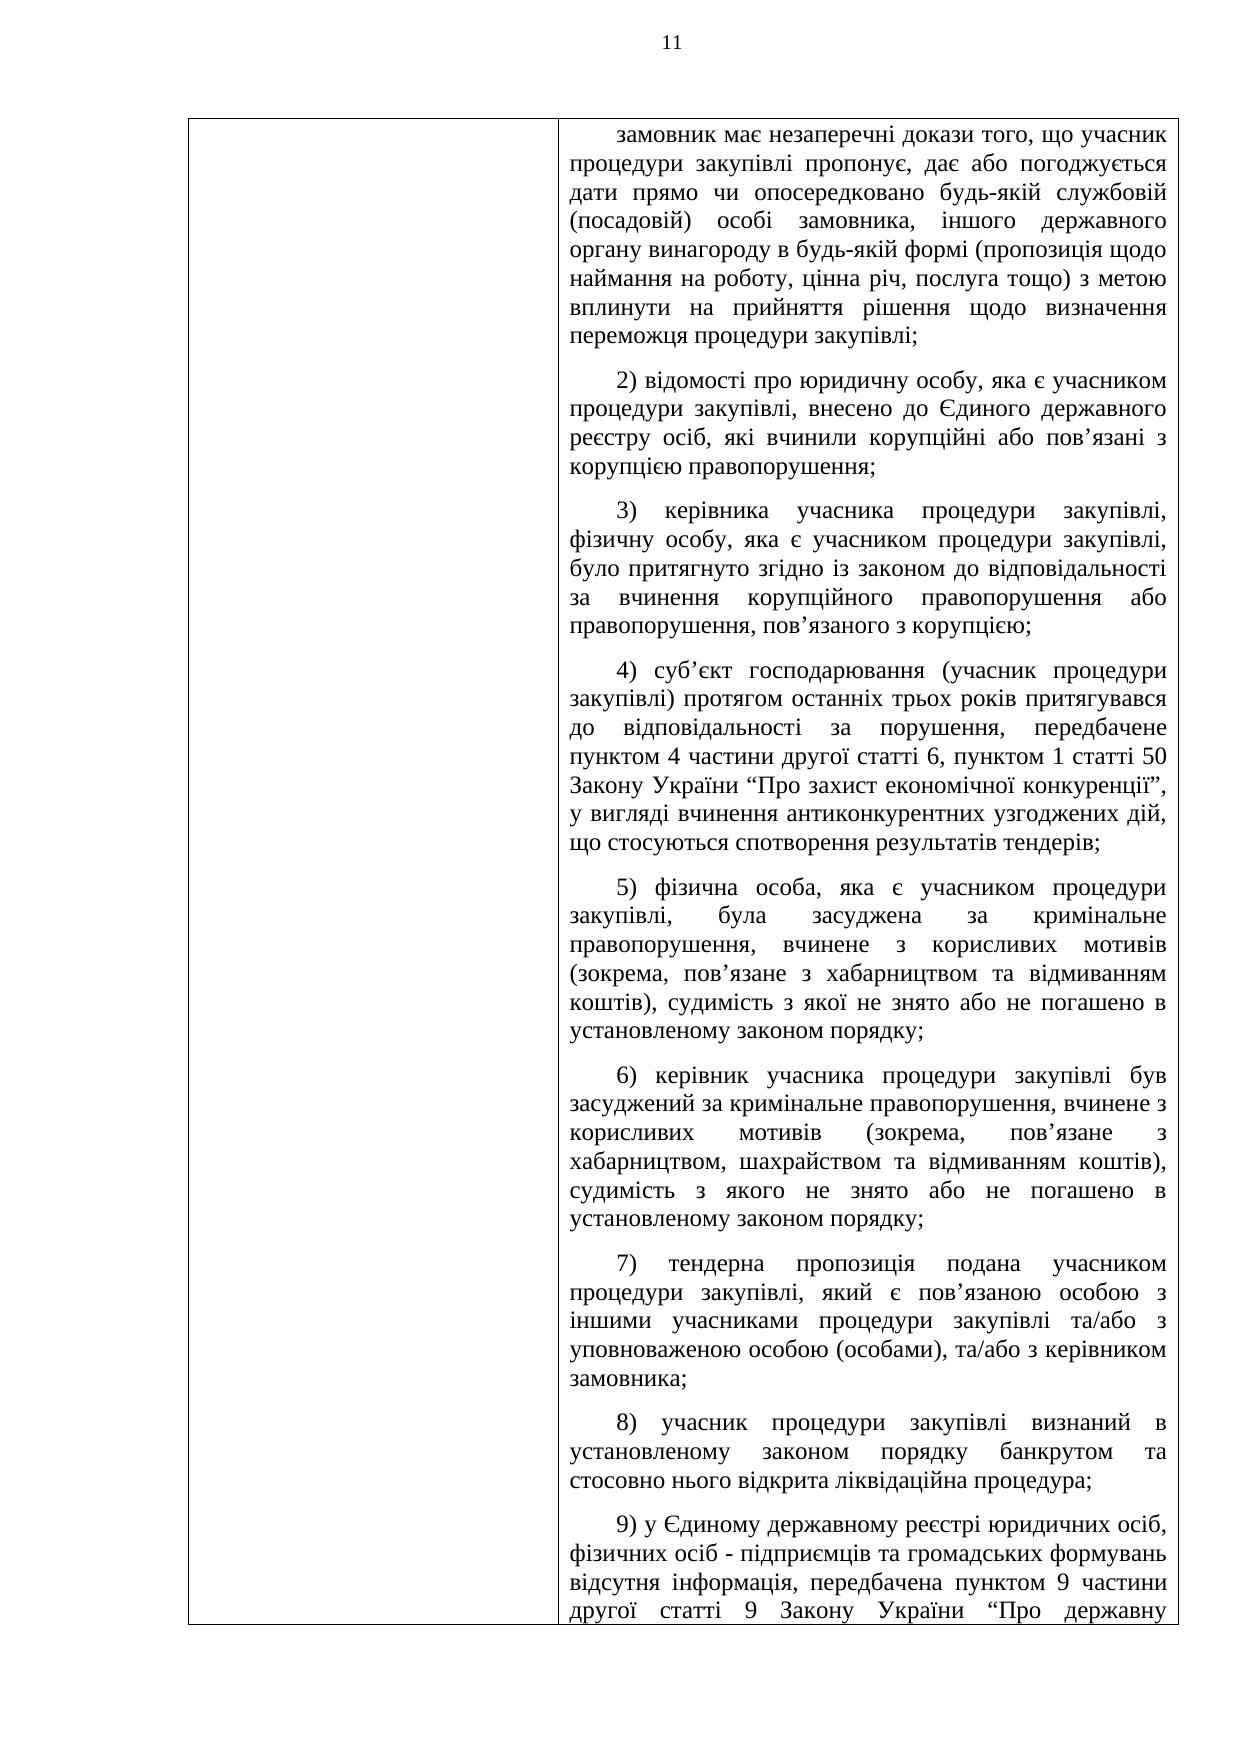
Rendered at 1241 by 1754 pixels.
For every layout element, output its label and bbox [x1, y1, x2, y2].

table_cell [189, 119, 558, 1624]
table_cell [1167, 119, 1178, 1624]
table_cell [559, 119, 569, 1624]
